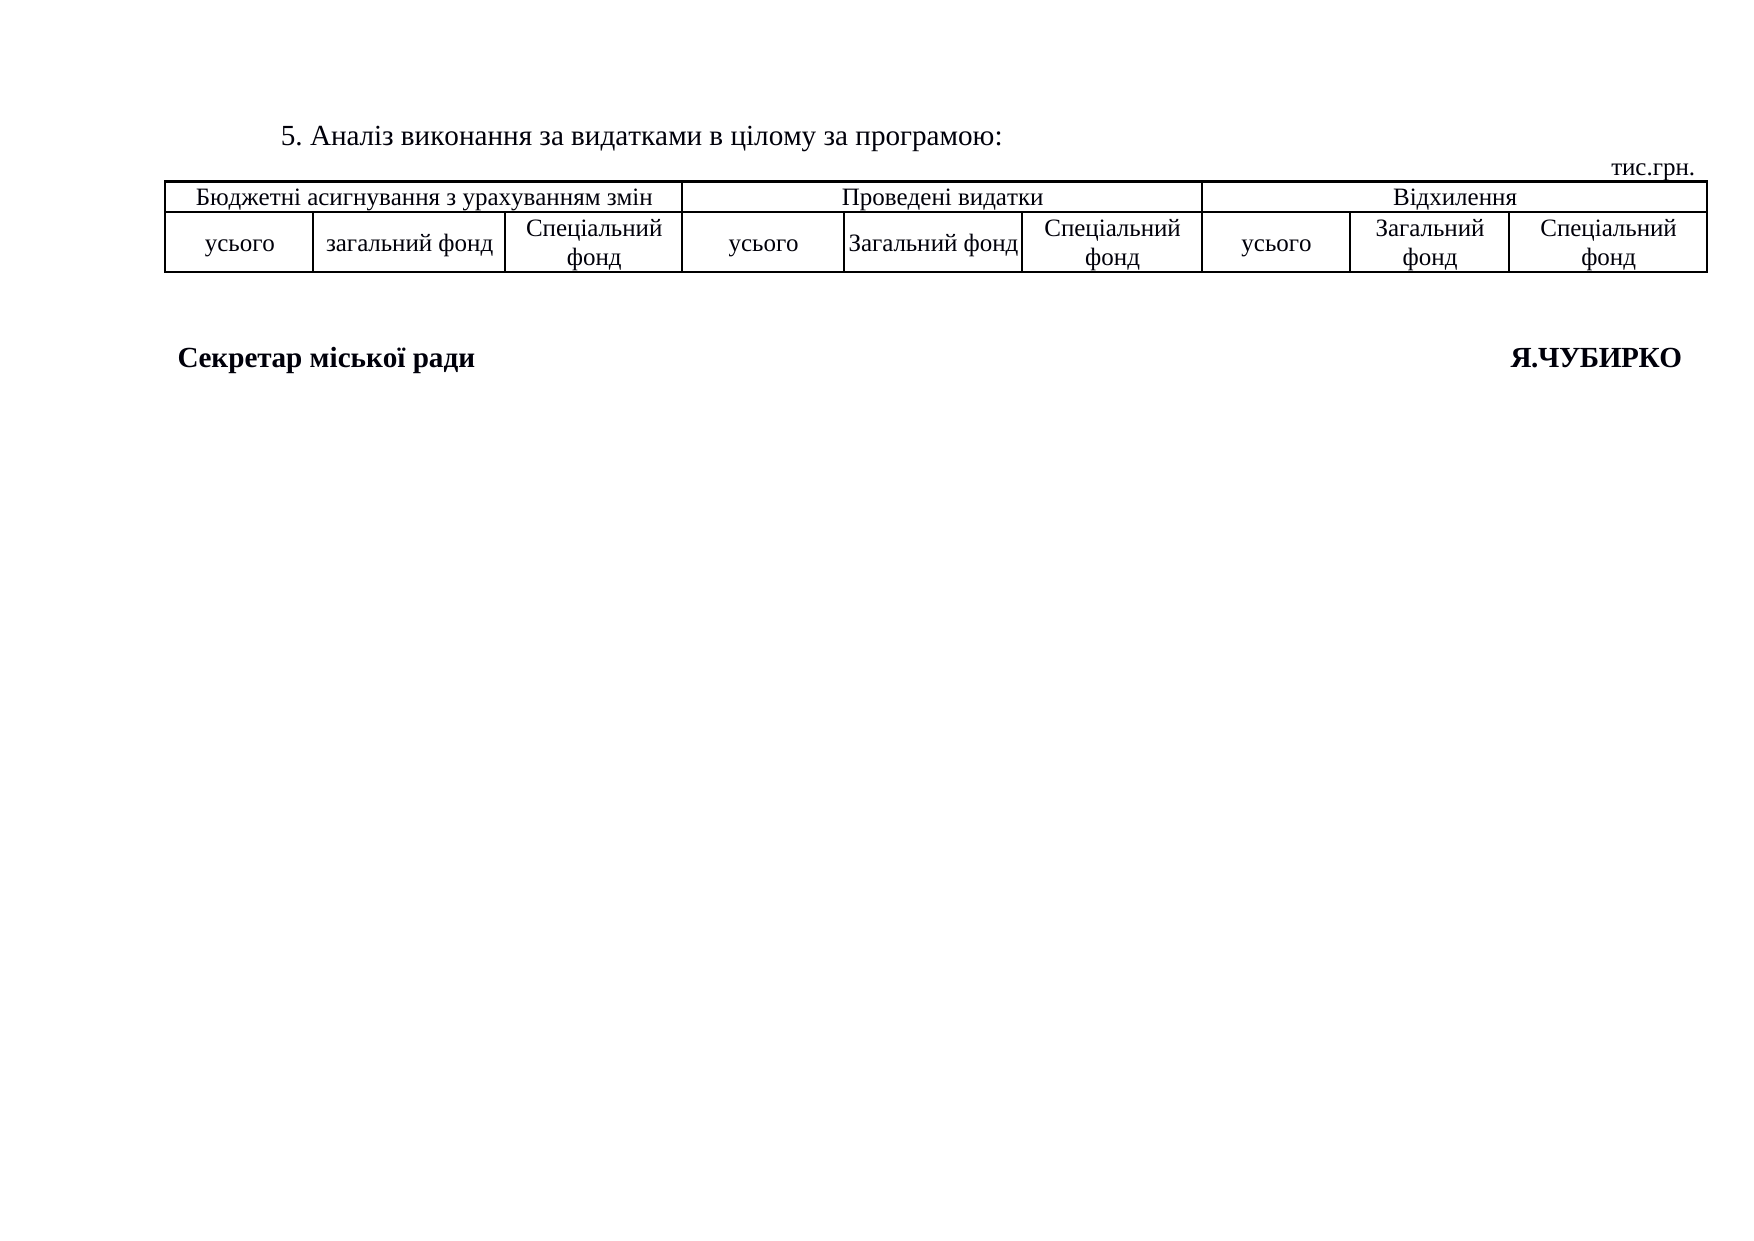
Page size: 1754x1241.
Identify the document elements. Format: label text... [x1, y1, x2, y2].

table_header Відхилення [1203, 183, 1706, 211]
text тис.грн. [207, 152, 1695, 180]
table_cell усього [166, 213, 312, 271]
table_cell Спеціальний фонд [1023, 213, 1201, 271]
table_cell загальний фонд [314, 213, 504, 271]
table_cell Спеціальний фонд [1510, 213, 1706, 271]
table_header Проведені видатки [683, 183, 1201, 211]
text Секретар міської ради Я.ЧУБИРКО [177, 340, 1695, 373]
table_cell Загальний фонд [845, 213, 1021, 271]
table_cell Загальний фонд [1351, 213, 1508, 271]
text 5. Аналіз виконання за видатками в цілому за програмою: [252, 118, 1695, 152]
table_cell усього [683, 213, 843, 271]
table_cell усього [1203, 213, 1349, 271]
table_cell Спеціальний фонд [506, 213, 681, 271]
table_header Бюджетні асигнування з урахуванням змін [166, 183, 681, 211]
